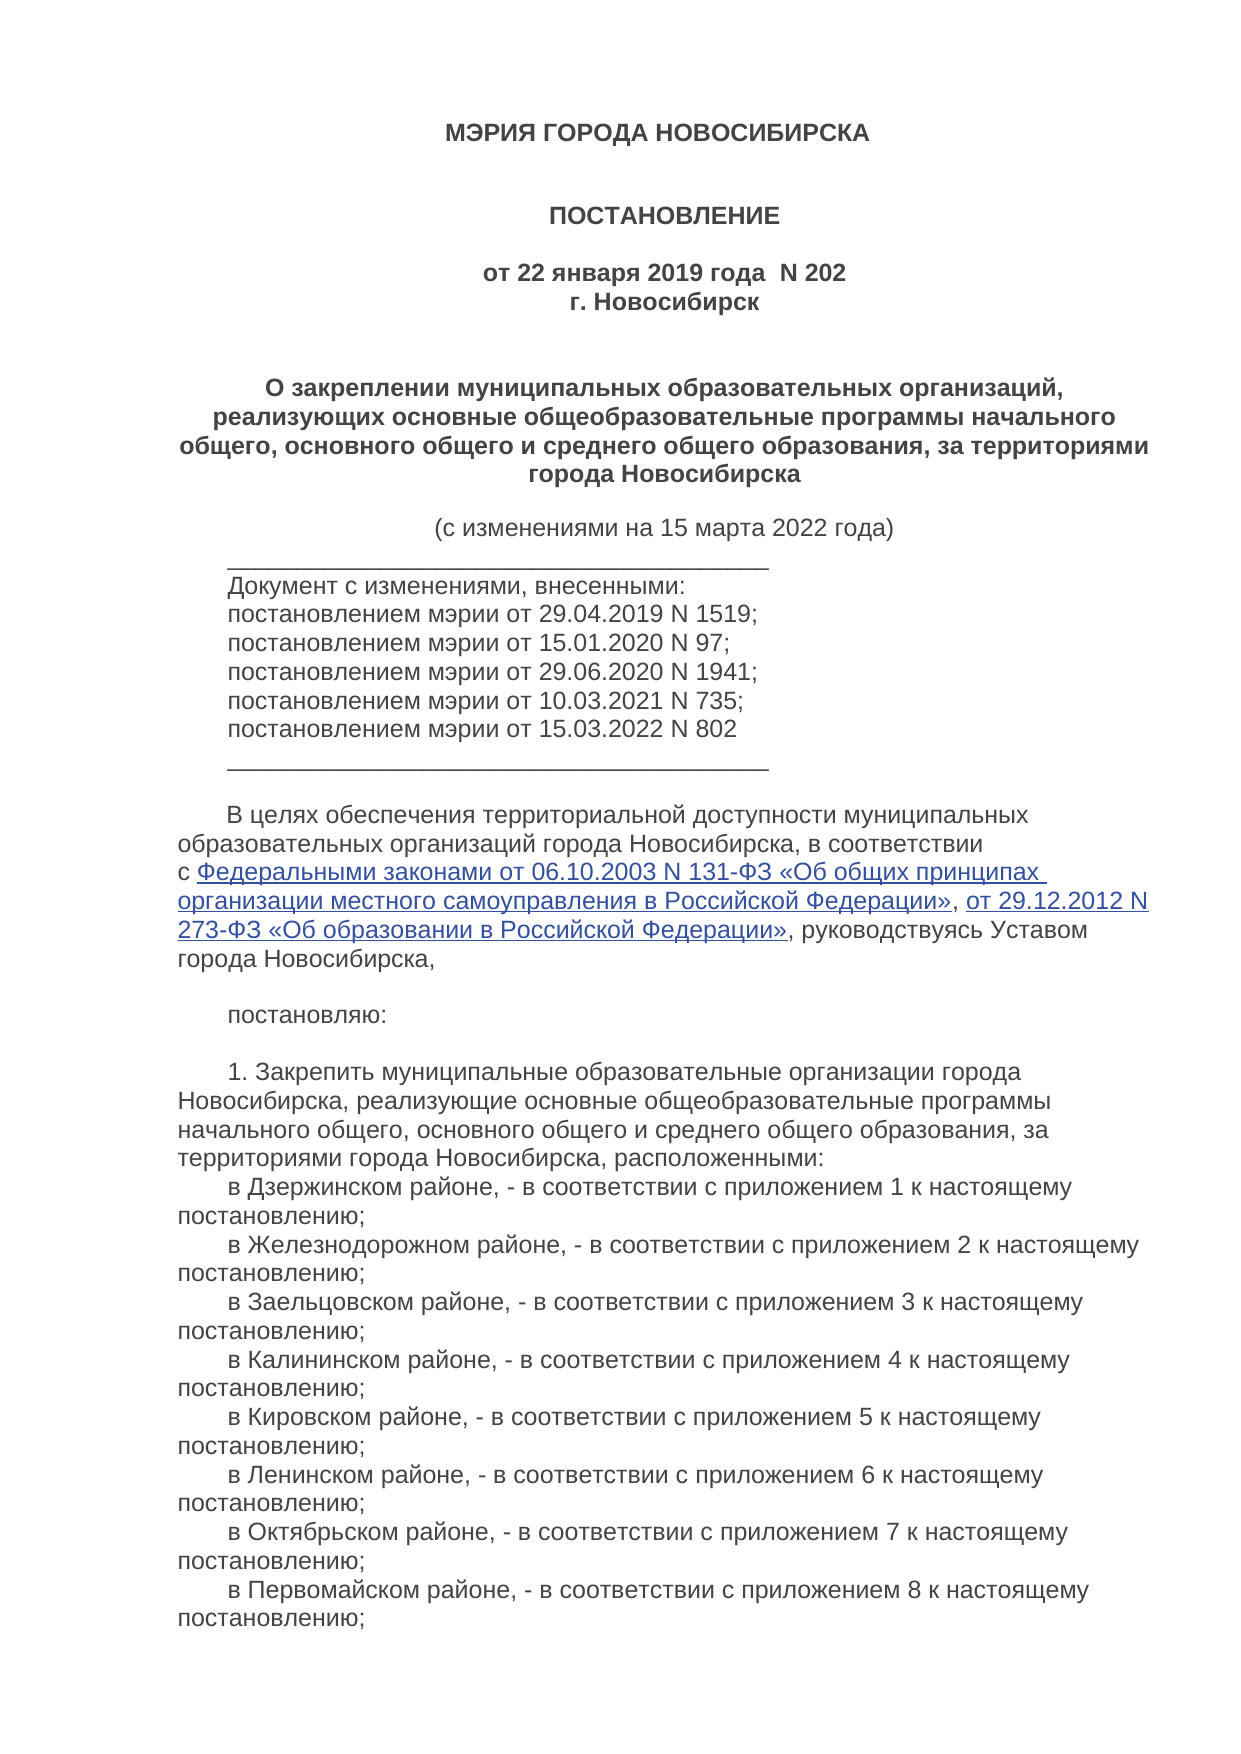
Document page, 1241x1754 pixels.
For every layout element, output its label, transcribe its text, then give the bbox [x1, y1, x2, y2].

text постановлением мэрии от 15.01.2020 N 97; [177, 628, 1152, 657]
text МЭРИЯ ГОРОДА НОВОСИБИРСКА [177, 118, 1152, 147]
text в Заельцовском районе, - в соответствии с приложением 3 к настоящему постановлению; [177, 1287, 1152, 1345]
text в Ленинском районе, - в соответствии с приложением 6 к настоящему постановлению; [177, 1460, 1152, 1517]
text в Дзержинском районе, - в соответствии с приложением 1 к настоящему постановлению; [177, 1172, 1152, 1230]
text постановлением мэрии от 10.03.2021 N 735; [177, 686, 1152, 714]
text В целях обеспечения территориальной доступности муниципальных образовательных организаций города Новосибирска, в соответствии с Федеральными законами от 06.10.2003 N 131-ФЗ «Об общих принципах организации местного самоуправления в Российской Федерации», от 29.12.2012 N 273-ФЗ «Об образовании в Российской Федерации», руководствуясь Уставом города Новосибирска, [177, 800, 1152, 1000]
text _______________________________________ [177, 542, 1152, 571]
text Документ с изменениями, внесенными: [177, 571, 1152, 599]
text в Кировском районе, - в соответствии с приложением 5 к настоящему постановлению; [177, 1402, 1152, 1460]
text (с изменениями на 15 марта 2022 года) [177, 513, 1152, 542]
text постановлением мэрии от 15.03.2022 N 802 [177, 714, 1152, 743]
text ПОСТАНОВЛЕНИЕ от 22 января 2019 года N 202 г. Новосибирск О закреплении муниципальных образовательных организаций, реализующих основные общеобразовательные программы начального общего, основного общего и среднего общего образования, за территориями города Новосибирска [177, 172, 1152, 488]
text в Октябрьском районе, - в соответствии с приложением 7 к настоящему постановлению; [177, 1517, 1152, 1575]
text в Первомайском районе, - в соответствии с приложением 8 к настоящему постановлению; [177, 1575, 1152, 1632]
text 1. Закрепить муниципальные образовательные организации города Новосибирска, реализующие основные общеобразовательные программы начального общего, основного общего и среднего общего образования, за территориями города Новосибирска, расположенными: [177, 1057, 1152, 1172]
text постановляю: [177, 1000, 1152, 1057]
text в Железнодорожном районе, - в соответствии с приложением 2 к настоящему постановлению; [177, 1230, 1152, 1287]
text в Калининском районе, - в соответствии с приложением 4 к настоящему постановлению; [177, 1345, 1152, 1402]
text постановлением мэрии от 29.06.2020 N 1941; [177, 657, 1152, 686]
text _______________________________________ [177, 743, 1152, 800]
text постановлением мэрии от 29.04.2019 N 1519; [177, 599, 1152, 628]
